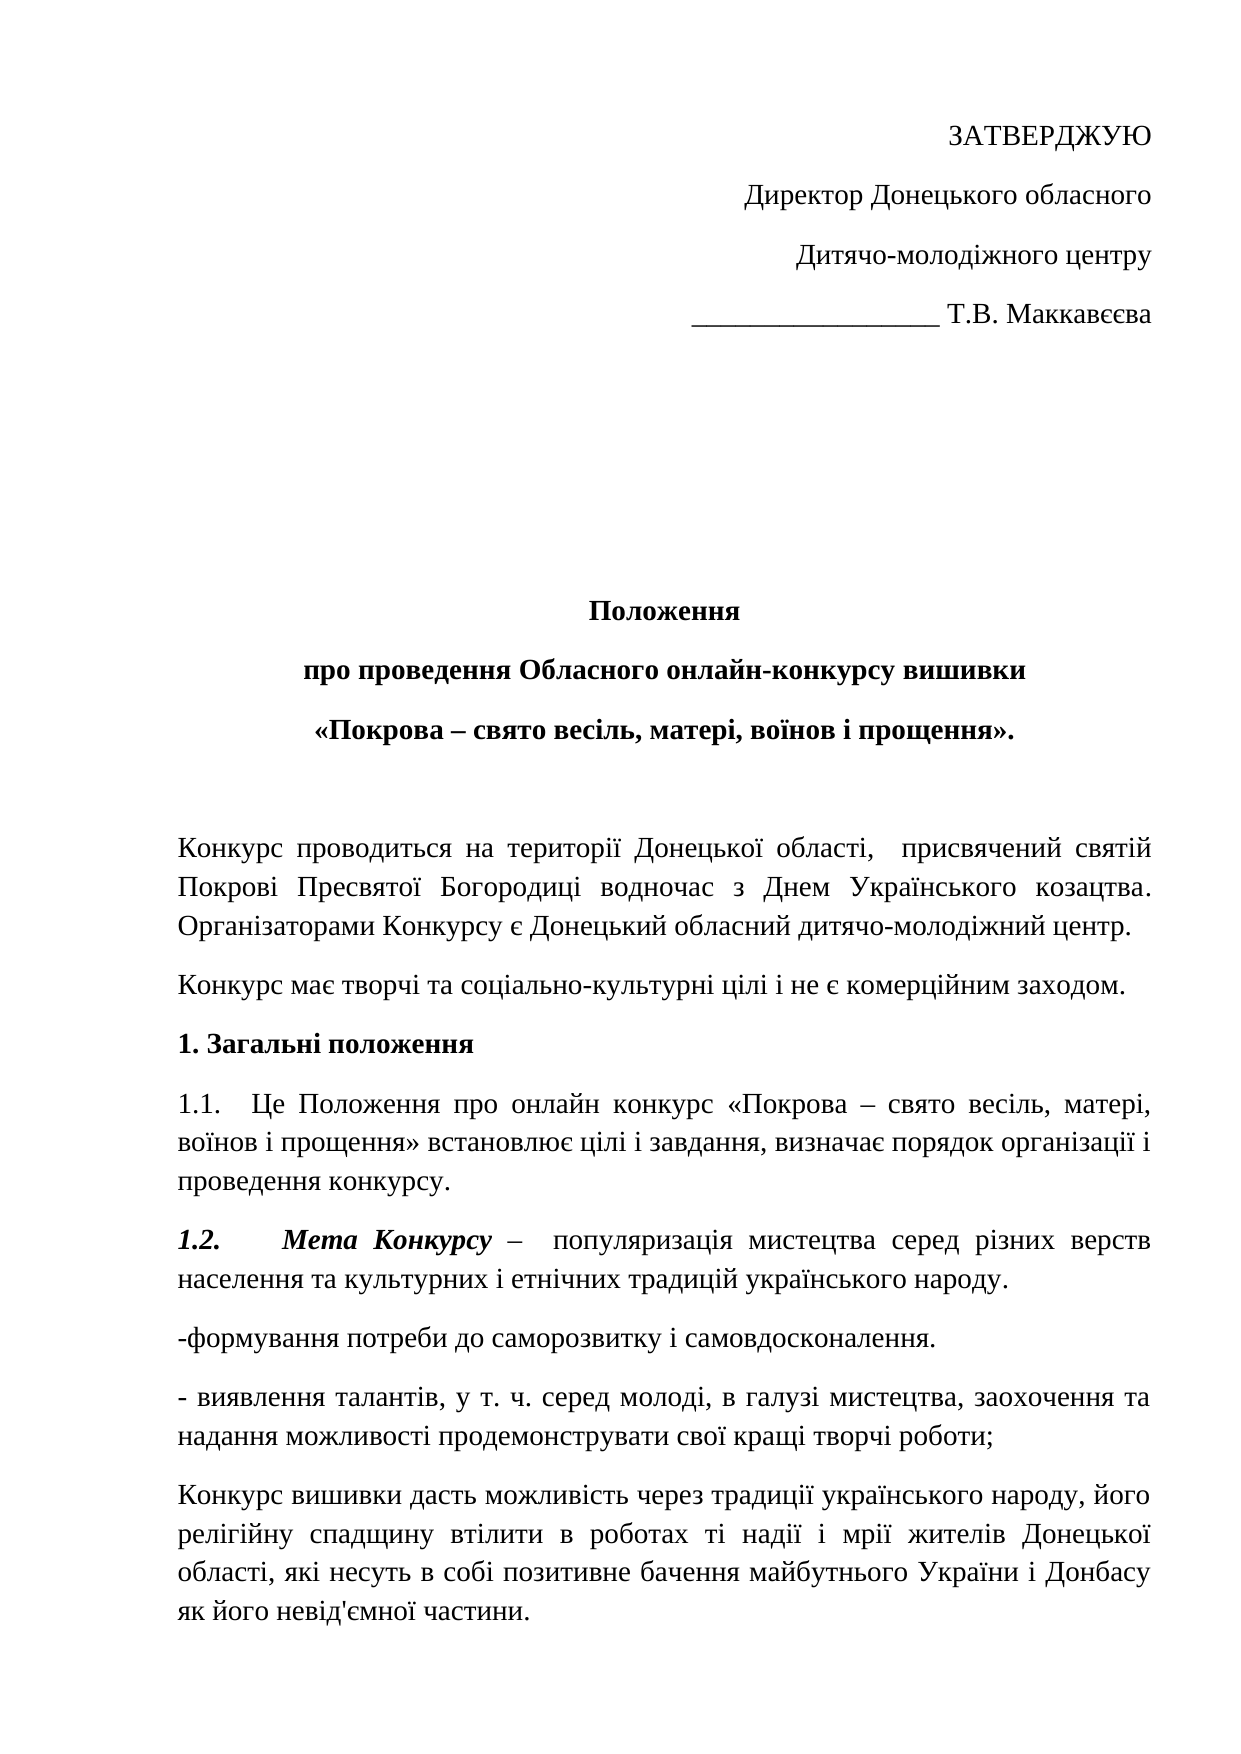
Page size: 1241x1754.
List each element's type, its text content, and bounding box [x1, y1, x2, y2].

text 1.1. Це Положення про онлайн конкурс «Покрова – свято весіль, матері, воїнов і прощення» встановлює цілі і завдання, визначає порядок організації і проведення конкурсу. [177, 1086, 1152, 1196]
text -формування потреби до саморозвитку і самовдосконалення. [177, 1320, 1152, 1354]
text Конкурс має творчі та соціально-культурні цілі і не є комерційним заходом. [177, 967, 1152, 1001]
text про проведення Обласного онлайн-конкурсу вишивки [177, 652, 1152, 686]
text Конкурс вишивки дасть можливість через традиції українського народу, його релігійну спадщину втілити в роботах ті надії і мрії жителів Донецької області, які несуть в собі позитивне бачення майбутнього України і Донбасу як його невід'ємної частини. [177, 1477, 1152, 1627]
text Дитячо-молодіжного центру [177, 237, 1152, 270]
text Положення [177, 593, 1152, 627]
text 1.2. Мета Конкурсу – популяризація мистецтва серед різних верств населення та культурних і етнічних традицій українського народу. [177, 1222, 1152, 1294]
text _________________ Т.В. Маккавєєва [177, 296, 1152, 330]
text Конкурс проводиться на території Донецької області, присвячений святій Покрові Пресвятої Богородиці водночас з Днем Українського козацтва. Організаторами Конкурсу є Донецький обласний дитячо-молодіжний центр. [177, 831, 1152, 941]
text - виявлення талантів, у т. ч. серед молоді, в галузі мистецтва, заохочення та надання можливості продемонструвати свої кращі творчі роботи; [177, 1379, 1152, 1452]
text 1. Загальні положення [177, 1026, 1152, 1060]
text ЗАТВЕРДЖУЮ [177, 118, 1152, 152]
text «Покрова – свято весіль, матері, воїнов і прощення». [177, 712, 1152, 745]
text Директор Донецького обласного [177, 177, 1152, 211]
